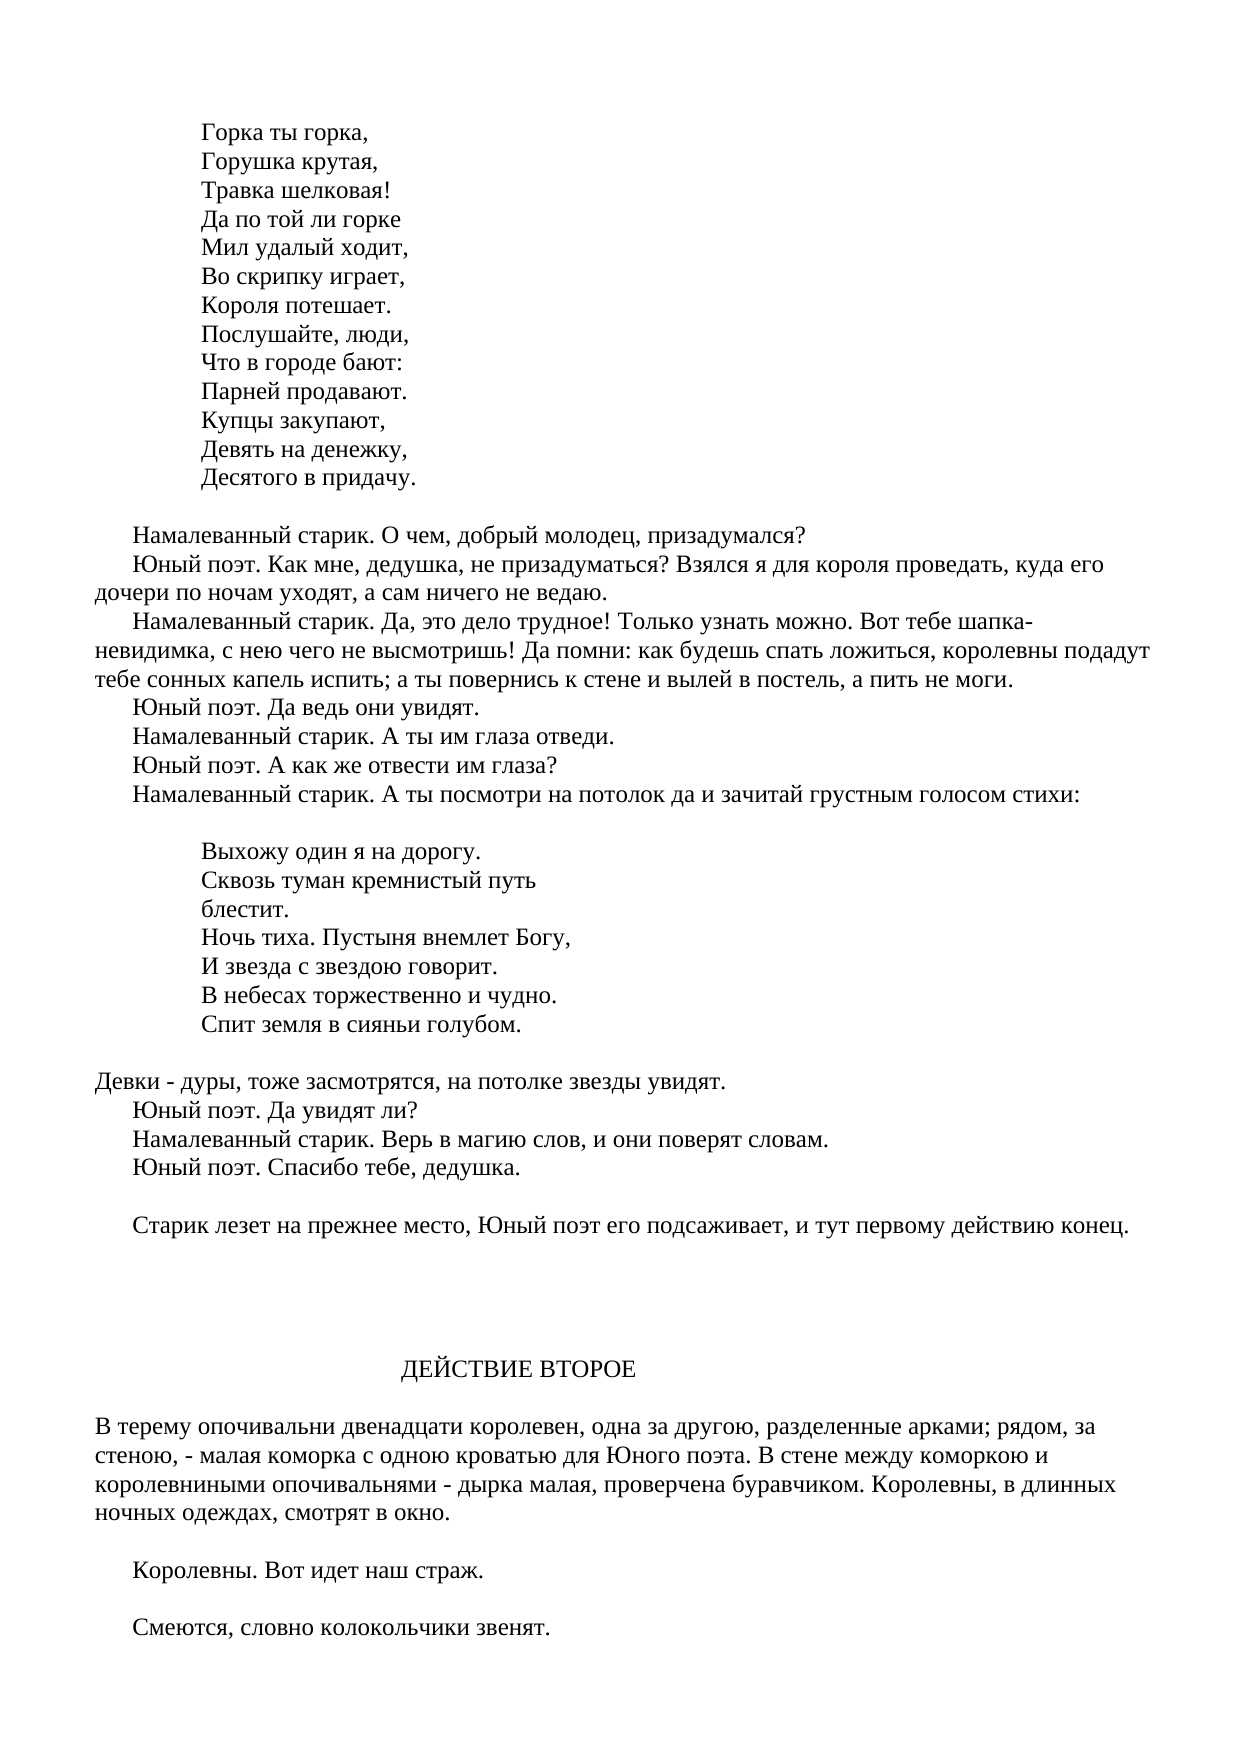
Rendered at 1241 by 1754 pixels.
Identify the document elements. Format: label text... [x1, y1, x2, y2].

text Выхожу один я на дорогу. [94, 836, 1152, 865]
text Да по той ли горке [94, 204, 1152, 232]
text Горка ты горка, [94, 117, 1152, 146]
text блестит. [94, 894, 1152, 922]
text Послушайте, люди, [94, 319, 1152, 347]
text И звезда с звездою говорит. [94, 951, 1152, 980]
text Юный поэт. Да ведь они увидят. [94, 692, 1152, 721]
text Юный поэт. Как мне, дедушка, не призадуматься? Взялся я для короля проведать, куда его дочери по ночам уходят, а сам ничего не ведаю. [94, 549, 1152, 606]
text Сквозь туман кремнистый путь [94, 865, 1152, 894]
text Намалеванный старик. А ты посмотри на потолок да и зачитай грустным голосом стихи: [94, 779, 1152, 807]
text Намалеванный старик. А ты им глаза отведи. [94, 721, 1152, 750]
text Во скрипку играет, [94, 261, 1152, 290]
text Ночь тиха. Пустыня внемлет Богу, [94, 922, 1152, 951]
text Девки - дуры, тоже засмотрятся, на потолке звезды увидят. [94, 1066, 1152, 1095]
text Купцы закупают, [94, 405, 1152, 434]
text Мил удалый ходит, [94, 232, 1152, 261]
text Горушка крутая, [94, 146, 1152, 175]
text Королевны. Вот идет наш страж. [94, 1555, 1152, 1584]
text Юный поэт. Спасибо тебе, дедушка. [94, 1152, 1152, 1181]
text Юный поэт. Да увидят ли? [94, 1095, 1152, 1124]
text В терему опочивальни двенадцати королевен, одна за другою, разделенные арками; рядом, за стеною, - малая коморка с одною кроватью для Юного поэта. В стене между коморкою и королевниными опочивальнями - дырка малая, проверчена буравчиком. Королевны, в длинных ночных одеждах, смотрят в окно. [94, 1411, 1152, 1526]
text Намалеванный старик. О чем, добрый молодец, призадумался? [94, 520, 1152, 549]
text Травка шелковая! [94, 175, 1152, 204]
text Что в городе бают: [94, 347, 1152, 376]
text ДЕЙСТВИЕ ВТОРОЕ [94, 1354, 1152, 1382]
text Десятого в придачу. [94, 462, 1152, 491]
text Спит земля в сияньи голубом. [94, 1009, 1152, 1037]
text Короля потешает. [94, 290, 1152, 319]
text Старик лезет на прежнее место, Юный поэт его подсаживает, и тут первому действию конец. [94, 1210, 1152, 1239]
text Намалеванный старик. Верь в магию слов, и они поверят словам. [94, 1124, 1152, 1152]
text Юный поэт. А как же отвести им глаза? [94, 750, 1152, 779]
text В небесах торжественно и чудно. [94, 980, 1152, 1009]
text Парней продавают. [94, 376, 1152, 405]
text Смеются, словно колокольчики звенят. [94, 1612, 1152, 1641]
text Девять на денежку, [94, 434, 1152, 462]
text Намалеванный старик. Да, это дело трудное! Только узнать можно. Вот тебе шапка-невидимка, с нею чего не высмотришь! Да помни: как будешь спать ложиться, королевны подадут тебе сонных капель испить; а ты повернись к стене и вылей в постель, а пить не моги. [94, 606, 1152, 692]
